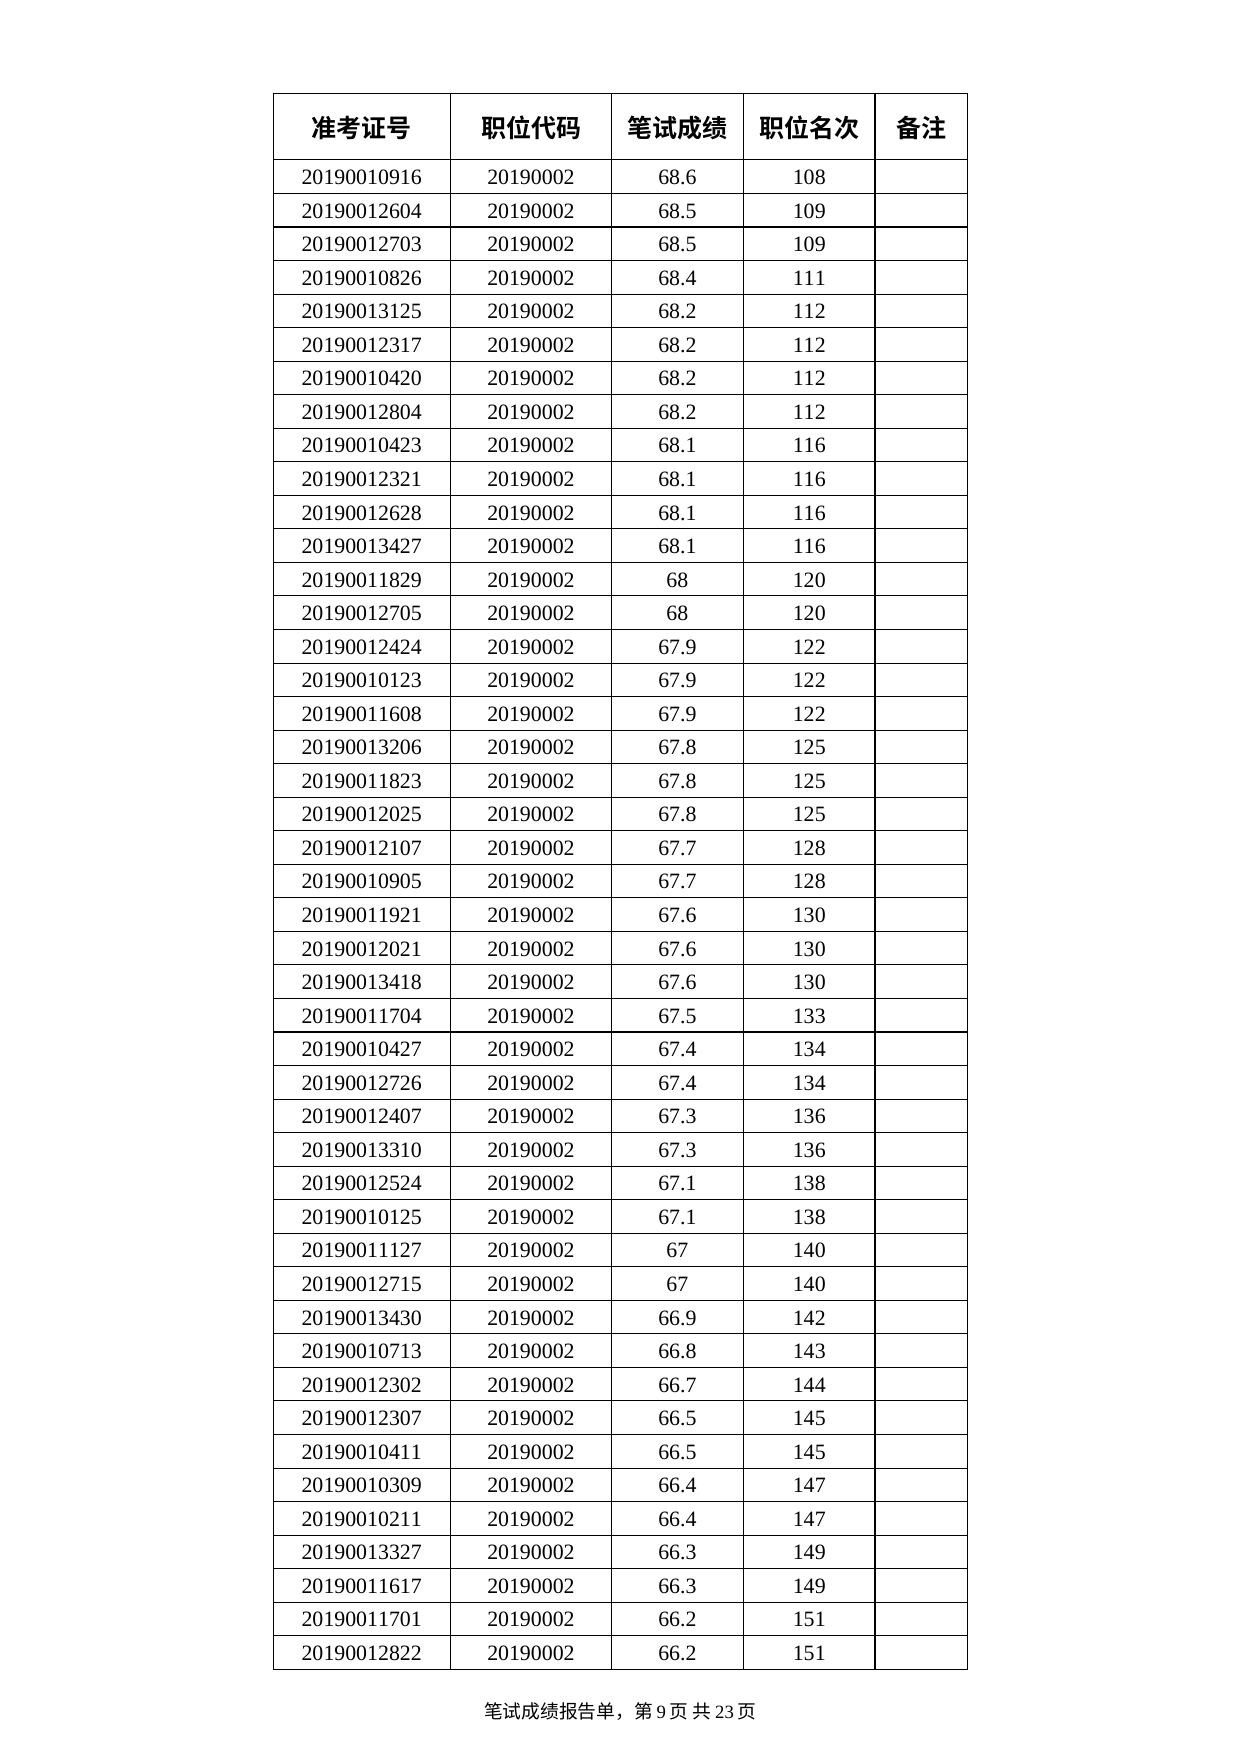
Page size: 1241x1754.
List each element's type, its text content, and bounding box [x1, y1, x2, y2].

table_cell 111 [744, 261, 874, 293]
table_cell [876, 1636, 967, 1669]
table_cell [876, 1267, 967, 1300]
table_cell 136 [744, 1100, 874, 1132]
table_cell 67.9 [612, 697, 743, 729]
table_cell [876, 1401, 967, 1434]
table_cell 20190002 [451, 362, 611, 394]
table_cell 112 [744, 395, 874, 428]
table_cell [876, 362, 967, 394]
table_cell 68.6 [612, 160, 743, 193]
table_cell 20190002 [451, 1636, 611, 1669]
table_cell 20190002 [451, 1267, 611, 1300]
table_cell [876, 1569, 967, 1602]
table_cell [876, 429, 967, 461]
table_cell 67.9 [612, 630, 743, 662]
table_cell 20190010427 [274, 1033, 450, 1065]
table_cell [876, 563, 967, 595]
table_cell 20190012703 [274, 228, 450, 260]
table_cell 109 [744, 194, 874, 226]
table_cell 67.6 [612, 898, 743, 931]
table_cell 130 [744, 898, 874, 931]
table_header 职位代码 [451, 94, 611, 159]
table_cell [876, 194, 967, 226]
table_cell [876, 1469, 967, 1501]
table_cell 68.1 [612, 429, 743, 461]
table_cell [876, 295, 967, 327]
table_cell 67.3 [612, 1100, 743, 1132]
table_cell 20190011921 [274, 898, 450, 931]
table_cell 20190011823 [274, 764, 450, 797]
table_cell [876, 1603, 967, 1635]
table_cell 20190011701 [274, 1603, 450, 1635]
table_header 笔试成绩 [612, 94, 743, 159]
table_cell 20190012307 [274, 1401, 450, 1434]
table_cell 20190002 [451, 831, 611, 864]
table_cell 20190002 [451, 965, 611, 998]
table_cell 20190002 [451, 1368, 611, 1400]
table_cell 109 [744, 228, 874, 260]
table_cell [876, 898, 967, 931]
table_cell 20190010916 [274, 160, 450, 193]
table_cell 20190002 [451, 295, 611, 327]
table_cell 20190002 [451, 429, 611, 461]
table_cell [876, 596, 967, 629]
table_cell 20190002 [451, 563, 611, 595]
table_header 备注 [876, 94, 967, 159]
table_cell 67 [612, 1234, 743, 1266]
table_cell 125 [744, 731, 874, 763]
table_cell 20190002 [451, 596, 611, 629]
table_cell 125 [744, 798, 874, 830]
table_cell 20190010309 [274, 1469, 450, 1501]
table_cell 20190013427 [274, 529, 450, 562]
table_cell 20190010125 [274, 1200, 450, 1233]
table_cell [876, 1100, 967, 1132]
table_cell 116 [744, 496, 874, 528]
table_cell 20190013327 [274, 1536, 450, 1568]
table_cell 20190012407 [274, 1100, 450, 1132]
table_cell 66.3 [612, 1569, 743, 1602]
table_cell 20190010905 [274, 865, 450, 897]
table_cell 20190012424 [274, 630, 450, 662]
table_cell 20190002 [451, 228, 611, 260]
table_cell 120 [744, 596, 874, 629]
table_cell 130 [744, 932, 874, 964]
table_cell 20190013430 [274, 1301, 450, 1333]
table_cell 20190011829 [274, 563, 450, 595]
table_cell 20190002 [451, 1569, 611, 1602]
table_cell [876, 1133, 967, 1166]
table_cell 20190002 [451, 1033, 611, 1065]
table_cell 147 [744, 1469, 874, 1501]
table_cell 66.2 [612, 1603, 743, 1635]
table_cell 20190013206 [274, 731, 450, 763]
table_cell 68 [612, 596, 743, 629]
table_cell 142 [744, 1301, 874, 1333]
table_cell 68.1 [612, 496, 743, 528]
table_cell [876, 1066, 967, 1098]
table_cell 20190011127 [274, 1234, 450, 1266]
table_header 准考证号 [274, 94, 450, 159]
table_cell 68.2 [612, 295, 743, 327]
table_cell 20190002 [451, 1401, 611, 1434]
table_cell 20190012604 [274, 194, 450, 226]
table_cell 20190002 [451, 697, 611, 729]
table_cell 20190002 [451, 1200, 611, 1233]
table_cell 66.5 [612, 1435, 743, 1467]
table_cell 20190012705 [274, 596, 450, 629]
table_cell [876, 764, 967, 797]
table_cell 66.4 [612, 1469, 743, 1501]
table_cell 20190002 [451, 462, 611, 495]
table_cell [876, 664, 967, 696]
table_cell 20190002 [451, 194, 611, 226]
table_cell [876, 697, 967, 729]
table_cell 20190012302 [274, 1368, 450, 1400]
table_cell [876, 1301, 967, 1333]
table_cell [876, 160, 967, 193]
table_cell 20190012524 [274, 1167, 450, 1199]
table_cell 20190002 [451, 1301, 611, 1333]
table_cell 116 [744, 462, 874, 495]
table_cell [876, 261, 967, 293]
table_cell 20190002 [451, 529, 611, 562]
table_cell 20190010713 [274, 1334, 450, 1367]
table_cell 143 [744, 1334, 874, 1367]
table_cell 68.2 [612, 362, 743, 394]
table_cell 20190002 [451, 999, 611, 1031]
table_cell 145 [744, 1435, 874, 1467]
table_cell 67.7 [612, 865, 743, 897]
table_cell 67 [612, 1267, 743, 1300]
table_cell 20190002 [451, 1066, 611, 1098]
table_cell [876, 328, 967, 361]
table_cell 20190002 [451, 1435, 611, 1467]
table_cell 20190002 [451, 160, 611, 193]
table_cell 20190002 [451, 1334, 611, 1367]
table_cell 67.6 [612, 965, 743, 998]
table_cell 66.9 [612, 1301, 743, 1333]
table_cell 20190002 [451, 1603, 611, 1635]
table_cell 66.4 [612, 1502, 743, 1534]
table_cell 20190010826 [274, 261, 450, 293]
table_cell 136 [744, 1133, 874, 1166]
table_cell 149 [744, 1536, 874, 1568]
table_cell 20190010420 [274, 362, 450, 394]
table_cell 20190002 [451, 664, 611, 696]
table_cell 108 [744, 160, 874, 193]
table_cell 67.6 [612, 932, 743, 964]
table_cell 68.5 [612, 194, 743, 226]
table_cell 67.8 [612, 764, 743, 797]
table_cell 68.4 [612, 261, 743, 293]
table_cell 20190002 [451, 731, 611, 763]
table_cell 20190002 [451, 1536, 611, 1568]
table_cell 147 [744, 1502, 874, 1534]
table_cell 20190002 [451, 1234, 611, 1266]
table_cell 67.4 [612, 1033, 743, 1065]
table_cell 20190012321 [274, 462, 450, 495]
table_cell 67.1 [612, 1200, 743, 1233]
table_cell [876, 1435, 967, 1467]
table_cell 112 [744, 295, 874, 327]
table_cell [876, 1234, 967, 1266]
table_cell 66.3 [612, 1536, 743, 1568]
table_cell 20190012025 [274, 798, 450, 830]
table_cell 67.4 [612, 1066, 743, 1098]
table_cell [876, 1536, 967, 1568]
table_cell 20190002 [451, 1167, 611, 1199]
table_cell 66.2 [612, 1636, 743, 1669]
table_cell 112 [744, 362, 874, 394]
table_cell 130 [744, 965, 874, 998]
table_cell 20190002 [451, 798, 611, 830]
table_cell 20190013125 [274, 295, 450, 327]
table_cell 20190012317 [274, 328, 450, 361]
table_cell 20190013418 [274, 965, 450, 998]
table_cell 112 [744, 328, 874, 361]
table_cell 68.2 [612, 395, 743, 428]
table_cell 20190010411 [274, 1435, 450, 1467]
table_cell 122 [744, 664, 874, 696]
table_cell 20190013310 [274, 1133, 450, 1166]
table_cell 67.3 [612, 1133, 743, 1166]
table_cell 66.7 [612, 1368, 743, 1400]
table_cell 20190012021 [274, 932, 450, 964]
table_cell 66.8 [612, 1334, 743, 1367]
table_cell 145 [744, 1401, 874, 1434]
table_cell 20190012628 [274, 496, 450, 528]
table_cell 66.5 [612, 1401, 743, 1434]
table_cell 134 [744, 1066, 874, 1098]
table_cell [876, 865, 967, 897]
table_cell 20190012715 [274, 1267, 450, 1300]
table_header 职位名次 [744, 94, 874, 159]
table_cell 116 [744, 529, 874, 562]
table_cell [876, 1502, 967, 1534]
table_cell [876, 1334, 967, 1367]
table_cell 20190002 [451, 328, 611, 361]
table_cell 122 [744, 630, 874, 662]
table_cell 144 [744, 1368, 874, 1400]
table_cell 20190010123 [274, 664, 450, 696]
table_cell [876, 999, 967, 1031]
table_cell 67.5 [612, 999, 743, 1031]
table_cell [876, 1200, 967, 1233]
table_cell 20190002 [451, 898, 611, 931]
table_cell 20190011704 [274, 999, 450, 1031]
table_cell 122 [744, 697, 874, 729]
table_cell [876, 228, 967, 260]
table_cell [876, 831, 967, 864]
table_cell 20190012804 [274, 395, 450, 428]
table_cell 20190002 [451, 932, 611, 964]
table_cell [876, 395, 967, 428]
table_cell 67.9 [612, 664, 743, 696]
table_cell 68.1 [612, 529, 743, 562]
table_cell [876, 1368, 967, 1400]
table_cell [876, 496, 967, 528]
table_cell 120 [744, 563, 874, 595]
table_cell 67.7 [612, 831, 743, 864]
table_cell [876, 529, 967, 562]
table_cell 20190002 [451, 865, 611, 897]
table_cell 20190002 [451, 496, 611, 528]
table_cell [876, 630, 967, 662]
table_cell 151 [744, 1636, 874, 1669]
table_cell 67.1 [612, 1167, 743, 1199]
table_cell 20190002 [451, 630, 611, 662]
table_cell [876, 1033, 967, 1065]
table_cell 20190011617 [274, 1569, 450, 1602]
table_cell 151 [744, 1603, 874, 1635]
table_cell [876, 932, 967, 964]
table_cell [876, 731, 967, 763]
table_cell 20190002 [451, 1469, 611, 1501]
table_cell [876, 462, 967, 495]
table_cell 116 [744, 429, 874, 461]
table_cell 20190002 [451, 1502, 611, 1534]
table_cell 140 [744, 1234, 874, 1266]
table_cell 20190011608 [274, 697, 450, 729]
table_cell 20190012107 [274, 831, 450, 864]
table_cell 128 [744, 831, 874, 864]
table_cell 20190002 [451, 261, 611, 293]
table_cell [876, 965, 967, 998]
table_cell 68.1 [612, 462, 743, 495]
table_cell 20190012726 [274, 1066, 450, 1098]
table_cell 20190002 [451, 395, 611, 428]
table_cell 138 [744, 1167, 874, 1199]
table_cell 20190002 [451, 1100, 611, 1132]
table_cell 20190010211 [274, 1502, 450, 1534]
table_cell 20190010423 [274, 429, 450, 461]
table_cell 67.8 [612, 798, 743, 830]
table_cell 140 [744, 1267, 874, 1300]
table_cell 68 [612, 563, 743, 595]
table_cell 134 [744, 1033, 874, 1065]
table_cell 20190002 [451, 764, 611, 797]
table_cell 133 [744, 999, 874, 1031]
table_cell 128 [744, 865, 874, 897]
table_cell 138 [744, 1200, 874, 1233]
table_cell 67.8 [612, 731, 743, 763]
table_cell 20190012822 [274, 1636, 450, 1669]
table_cell 125 [744, 764, 874, 797]
table_cell 68.2 [612, 328, 743, 361]
table_cell 149 [744, 1569, 874, 1602]
table_cell [876, 798, 967, 830]
table_cell 68.5 [612, 228, 743, 260]
table_cell [876, 1167, 967, 1199]
table_cell 20190002 [451, 1133, 611, 1166]
